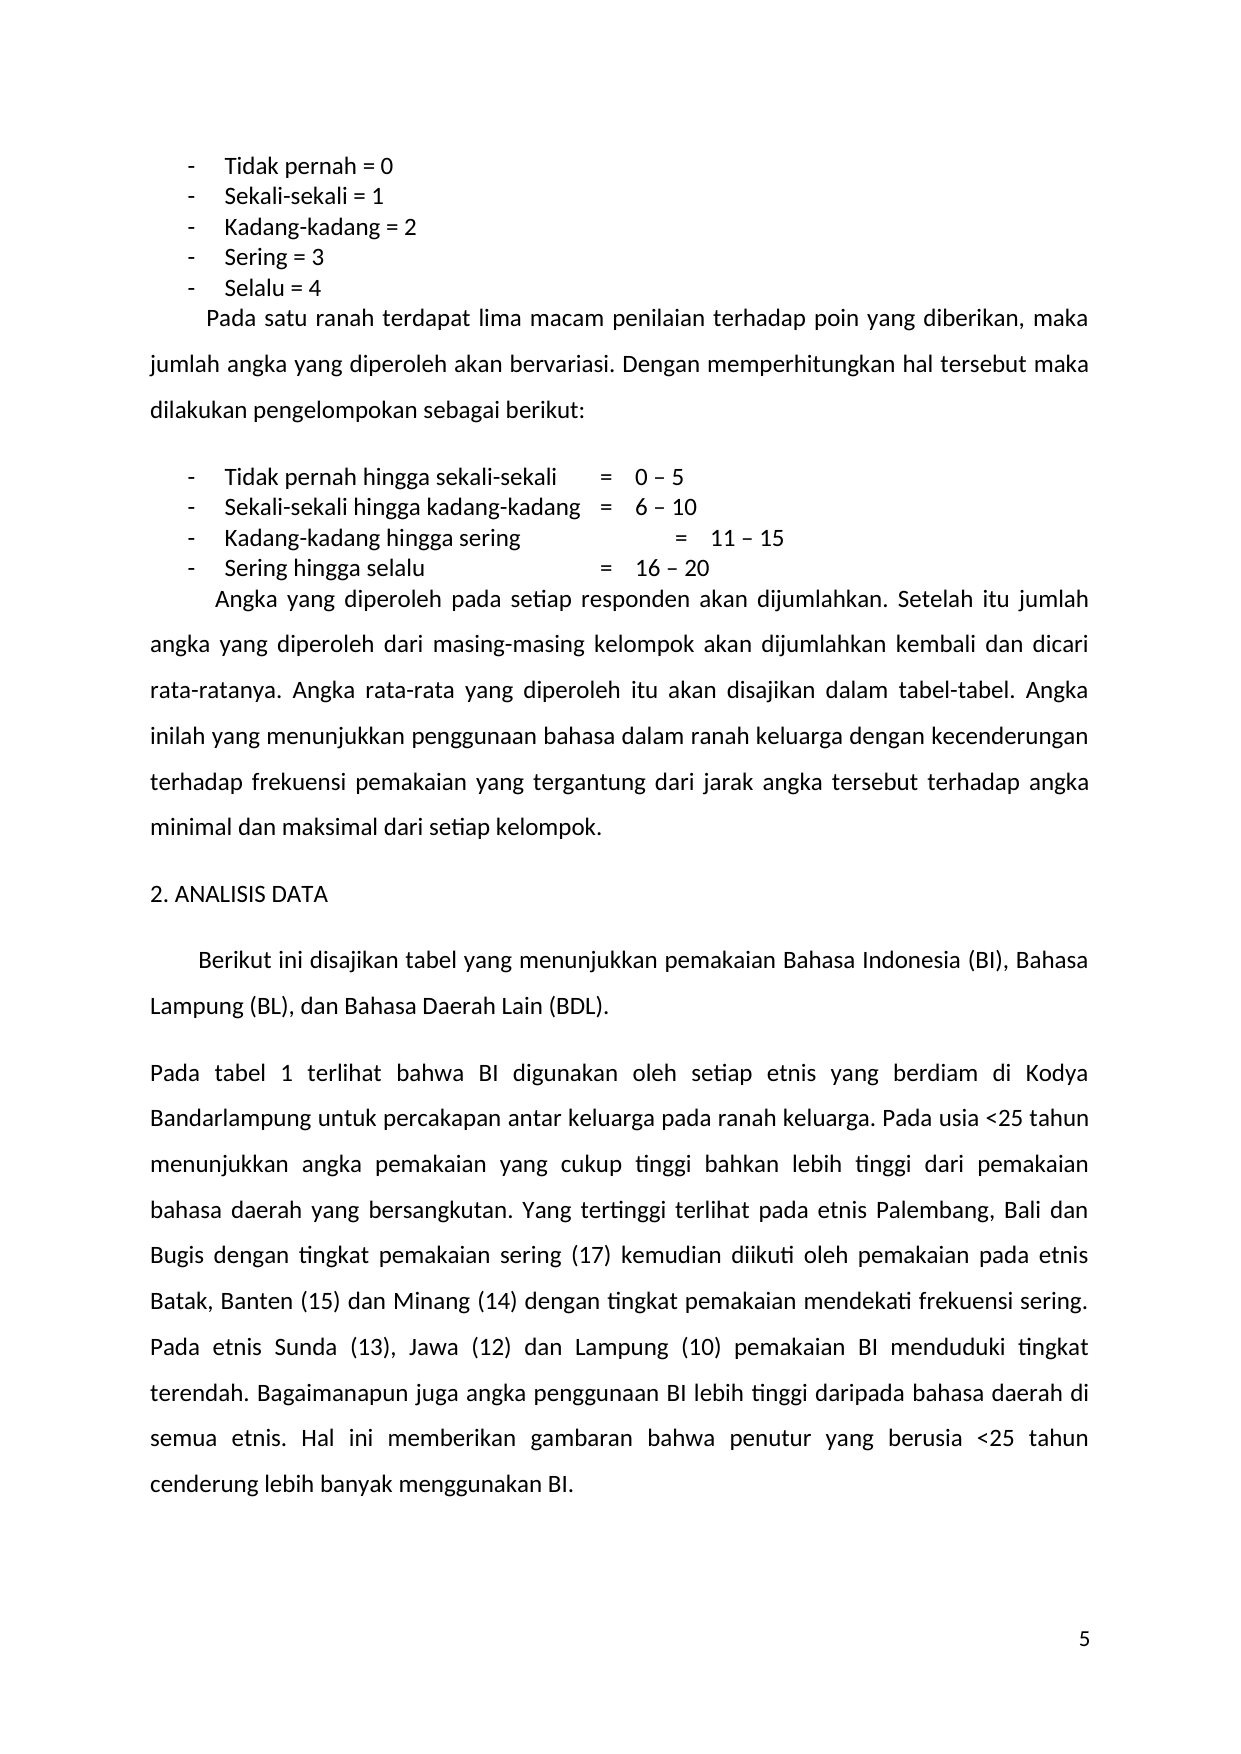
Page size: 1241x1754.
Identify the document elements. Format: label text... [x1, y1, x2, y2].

text Berikut ini disajikan tabel yang menunjukkan pemakaian Bahasa Indonesia (BI), Bahasa Lampung (BL), dan Bahasa Daerah Lain (BDL). [150, 944, 1090, 1021]
list Sering = 3 [187, 242, 1090, 272]
list Kadang-kadang = 2 [187, 211, 1090, 242]
list Selalu = 4 [187, 272, 1090, 303]
list Kadang-kadang hingga sering = 11 – 15 [187, 522, 1090, 552]
list Sekali-sekali hingga kadang-kadang = 6 – 10 [187, 491, 1090, 522]
list Tidak pernah hingga sekali-sekali = 0 – 5 [187, 461, 1090, 491]
text Angka yang diperoleh pada setiap responden akan dijumlahkan. Setelah itu jumlah angka yang diperoleh dari masing-masing kelompok akan dijumlahkan kembali dan dicari rata-ratanya. Angka rata-rata yang diperoleh itu akan disajikan dalam tabel-tabel. Angka inilah yang menunjukkan penggunaan bahasa dalam ranah keluarga dengan kecenderungan terhadap frekuensi pemakaian yang tergantung dari jarak angka tersebut terhadap angka minimal dan maksimal dari setiap kelompok. [150, 583, 1090, 842]
text 2. ANALISIS DATA [150, 878, 1090, 908]
text Pada tabel 1 terlihat bahwa BI digunakan oleh setiap etnis yang berdiam di Kodya Bandarlampung untuk percakapan antar keluarga pada ranah keluarga. Pada usia <25 tahun menunjukkan angka pemakaian yang cukup tinggi bahkan lebih tinggi dari pemakaian bahasa daerah yang bersangkutan. Yang tertinggi terlihat pada etnis Palembang, Bali dan Bugis dengan tingkat pemakaian sering (17) kemudian diikuti oleh pemakaian pada etnis Batak, Banten (15) dan Minang (14) dengan tingkat pemakaian mendekati frekuensi sering. Pada etnis Sunda (13), Jawa (12) dan Lampung (10) pemakaian BI menduduki tingkat terendah. Bagaimanapun juga angka penggunaan BI lebih tinggi daripada bahasa daerah di semua etnis. Hal ini memberikan gambaran bahwa penutur yang berusia <25 tahun cenderung lebih banyak menggunakan BI. [150, 1057, 1090, 1499]
text Pada satu ranah terdapat lima macam penilaian terhadap poin yang diberikan, maka jumlah angka yang diperoleh akan bervariasi. Dengan memperhitungkan hal tersebut maka dilakukan pengelompokan sebagai berikut: [150, 303, 1090, 424]
list Sering hingga selalu = 16 – 20 [187, 552, 1090, 583]
list Tidak pernah = 0 [187, 150, 1090, 181]
list Sekali-sekali = 1 [187, 181, 1090, 211]
